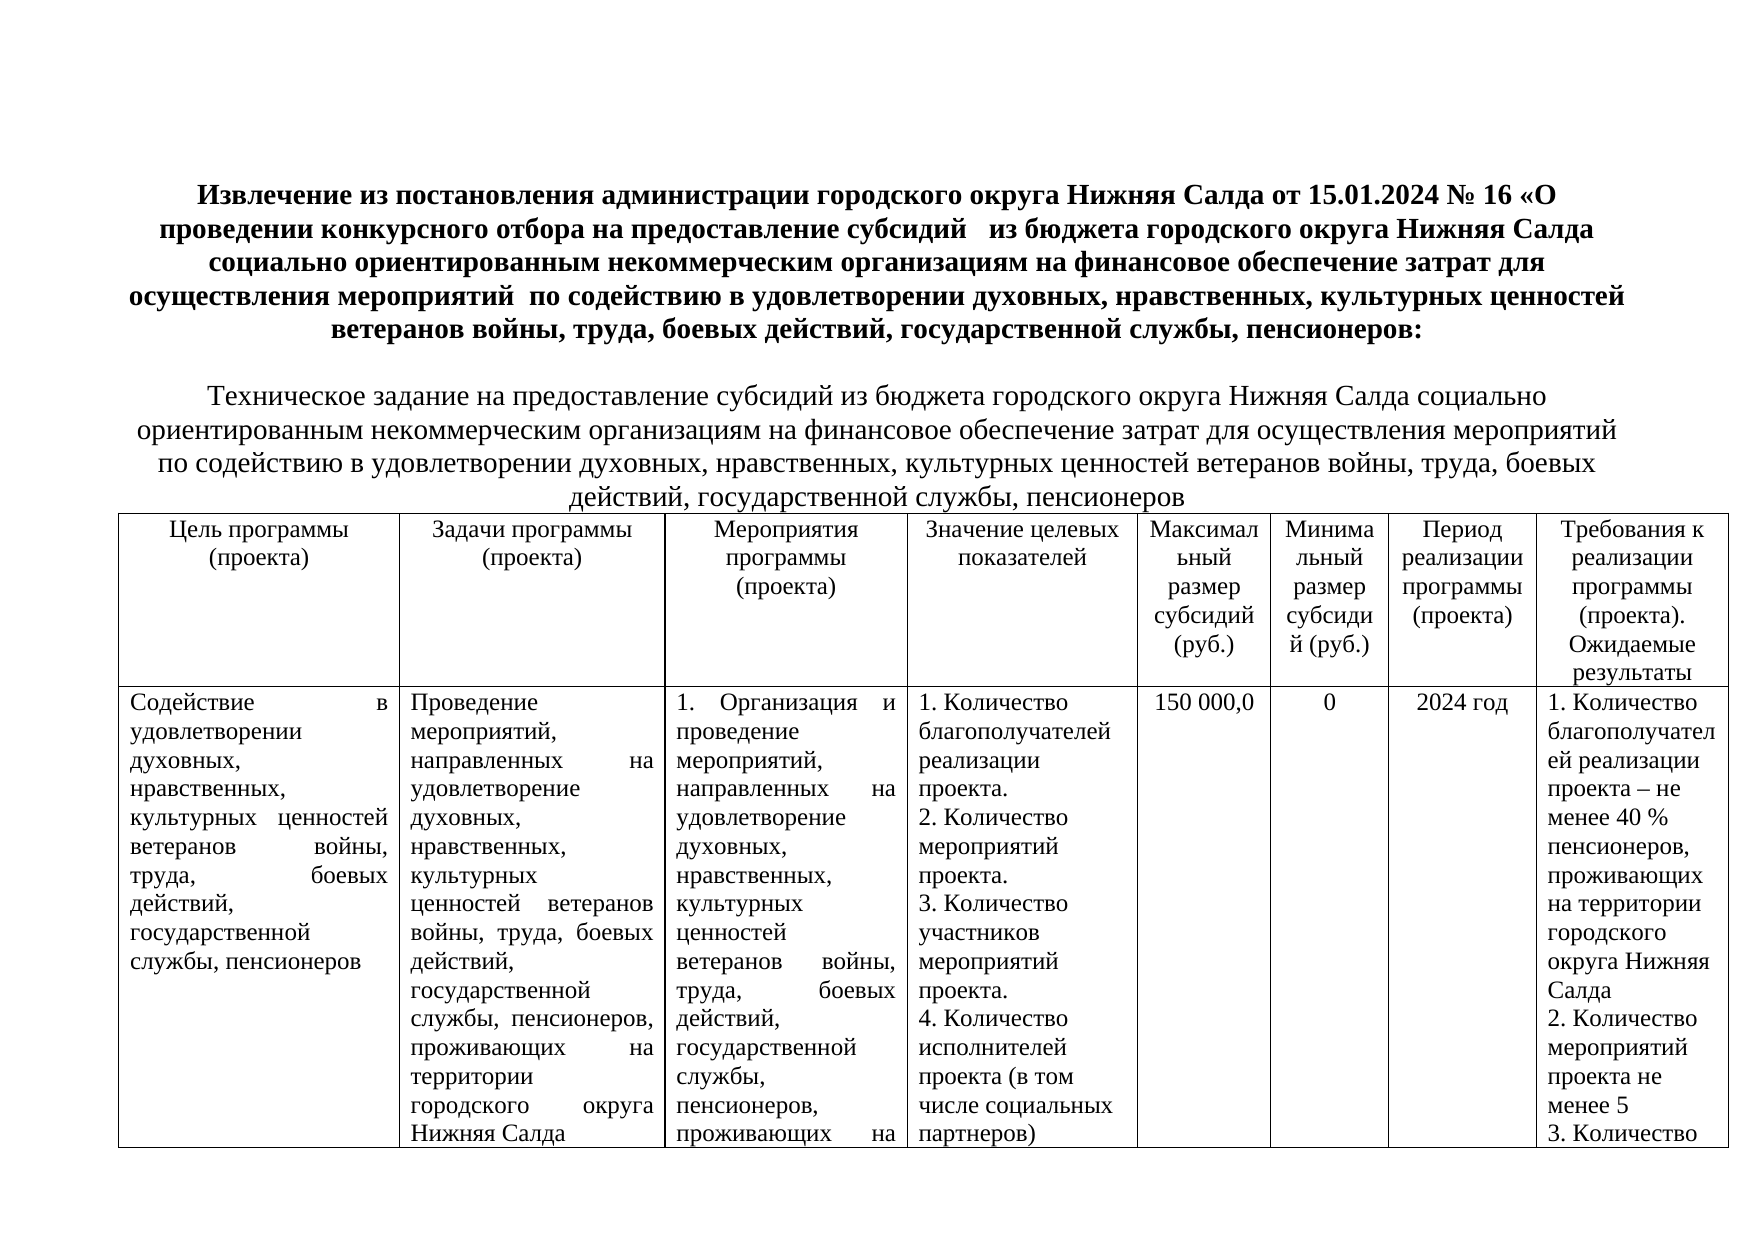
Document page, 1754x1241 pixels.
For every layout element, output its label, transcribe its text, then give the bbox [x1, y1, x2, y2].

table_header Период реализации программы (проекта) [1389, 514, 1536, 686]
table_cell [666, 687, 907, 1147]
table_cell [908, 687, 1137, 1147]
table_header Мероприятия программы (проекта) [666, 514, 907, 686]
table_header Цель программы (проекта) [119, 514, 399, 686]
table_header Задачи программы (проекта) [400, 514, 664, 686]
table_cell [119, 687, 399, 1147]
table_header Максимальный размер субсидий (руб.) [1138, 514, 1270, 686]
table_header Значение целевых показателей [908, 514, 1137, 686]
text Извлечение из постановления администрации городского округа Нижняя Салда от 15.01.2024 № 16 «О проведении конкурсного отбора на предоставление субсидий из бюджета городского округа Нижняя Салда социально ориентированным некоммерческим организациям на финансовое обеспечение затрат для осуществления мероприятий по содействию в удовлетворении духовных, нравственных, культурных ценностей ветеранов войны, труда, боевых действий, государственной службы, пенсионеров: [118, 177, 1636, 345]
text Техническое задание на предоставление субсидий из бюджета городского округа Нижняя Салда социально ориентированным некоммерческим организациям на финансовое обеспечение затрат для осуществления мероприятий по содействию в удовлетворении духовных, нравственных, культурных ценностей ветеранов войны, труда, боевых действий, государственной службы, пенсионеров [118, 378, 1636, 513]
table_header Минимальный размер субсидий (руб.) [1271, 514, 1388, 686]
table_cell 0 [1271, 687, 1388, 1147]
table_cell 150 000,0 [1138, 687, 1270, 1147]
table_header Требования к реализации программы (проекта). Ожидаемые результаты [1537, 514, 1728, 686]
table_cell 2024 год [1389, 687, 1536, 1147]
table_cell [400, 687, 664, 1147]
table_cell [1537, 687, 1728, 1147]
